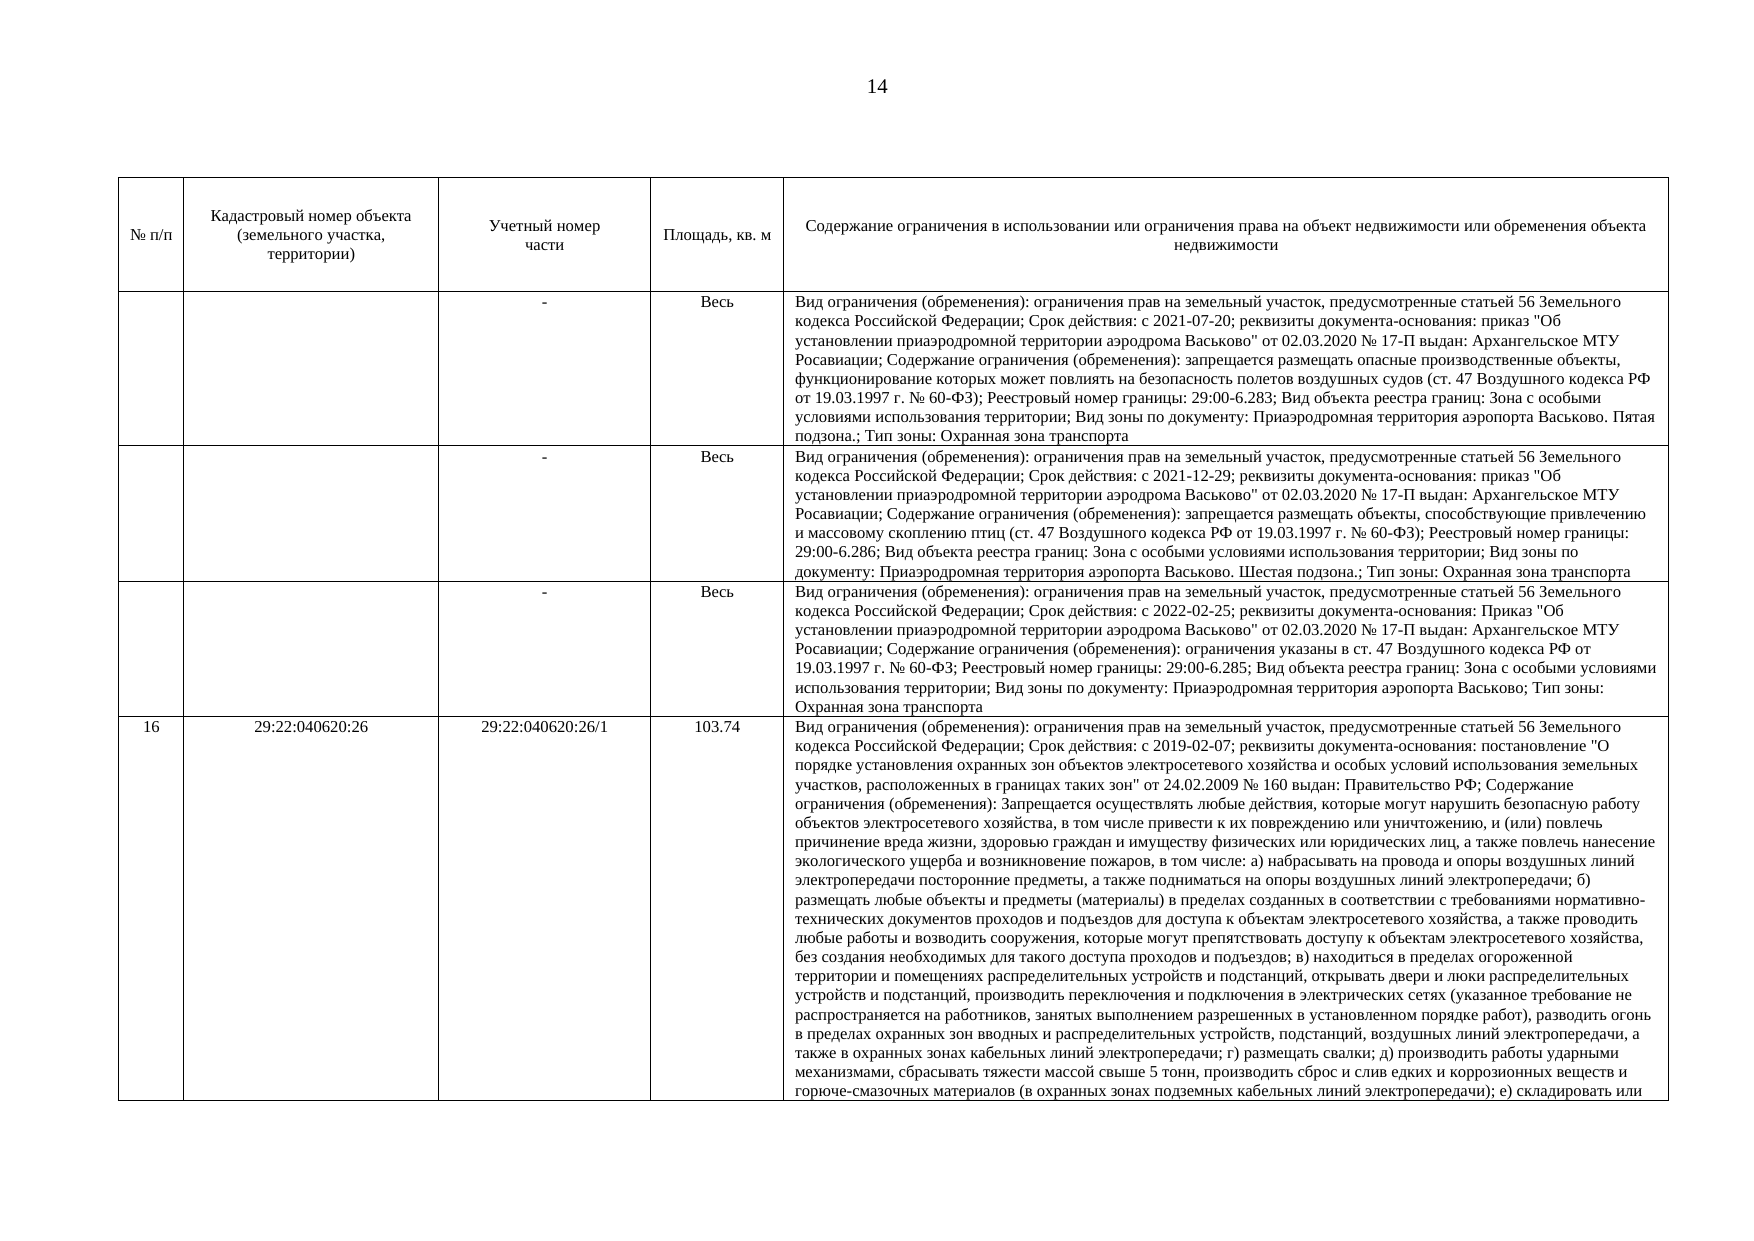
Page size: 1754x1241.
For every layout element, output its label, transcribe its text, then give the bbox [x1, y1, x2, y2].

table_cell 29:22:040620:26 [184, 717, 438, 1100]
table_cell - [439, 582, 650, 716]
table_header Учетный номер части [439, 178, 650, 291]
table_cell 29:22:040620:26/1 [439, 717, 650, 1100]
table_cell Весь [651, 446, 783, 581]
table_header Содержание ограничения в использовании или ограничения права на объект недвижимости или обременения объекта недвижимости [784, 178, 1668, 291]
table_cell [119, 292, 183, 445]
table_cell 16 [119, 717, 183, 1100]
table_cell Вид ограничения (обременения): ограничения прав на земельный участок, предусмотренные статьей 56 Земельного кодекса Российской Федерации; Срок действия: с 2021-12-29; реквизиты документа-основания: приказ "Об установлении приаэродромной территории аэродрома Васьково" от 02.03.2020 № 17-П выдан: Архангельское МТУ Росавиации; Содержание ограничения (обременения): запрещается размещать объекты, способствующие привлечению и массовому скоплению птиц (ст. 47 Воздушного кодекса РФ от 19.03.1997 г. № 60-ФЗ); Реестровый номер границы: 29:00-6.286; Вид объекта реестра границ: Зона с особыми условиями использования территории; Вид зоны по документу: Приаэродромная территория аэропорта Васьково. Шестая подзона.; Тип зоны: Охранная зона транспорта [784, 446, 1668, 581]
table_cell [119, 446, 183, 581]
table_header Кадастровый номер объекта (земельного участка, территории) [184, 178, 438, 291]
table_cell 103.74 [651, 717, 783, 1100]
table_cell [184, 292, 438, 445]
table_cell Весь [651, 582, 783, 716]
table_header № п/п [119, 178, 183, 291]
table_cell - [439, 446, 650, 581]
table_cell Вид ограничения (обременения): ограничения прав на земельный участок, предусмотренные статьей 56 Земельного кодекса Российской Федерации; Срок действия: с 2022-02-25; реквизиты документа-основания: Приказ "Об установлении приаэродромной территории аэродрома Васьково" от 02.03.2020 № 17-П выдан: Архангельское МТУ Росавиации; Содержание ограничения (обременения): ограничения указаны в ст. 47 Воздушного кодекса РФ от 19.03.1997 г. № 60-ФЗ; Реестровый номер границы: 29:00-6.285; Вид объекта реестра границ: Зона с особыми условиями использования территории; Вид зоны по документу: Приаэродромная территория аэропорта Васьково; Тип зоны: Охранная зона транспорта [784, 582, 1668, 716]
table_header Площадь, кв. м [651, 178, 783, 291]
table_cell [184, 582, 438, 716]
table_cell [184, 446, 438, 581]
table_cell Вид ограничения (обременения): ограничения прав на земельный участок, предусмотренные статьей 56 Земельного кодекса Российской Федерации; Срок действия: с 2021-07-20; реквизиты документа-основания: приказ "Об установлении приаэродромной территории аэродрома Васьково" от 02.03.2020 № 17-П выдан: Архангельское МТУ Росавиации; Содержание ограничения (обременения): запрещается размещать опасные производственные объекты, функционирование которых может повлиять на безопасность полетов воздушных судов (ст. 47 Воздушного кодекса РФ от 19.03.1997 г. № 60-ФЗ); Реестровый номер границы: 29:00-6.283; Вид объекта реестра границ: Зона с особыми условиями использования территории; Вид зоны по документу: Приаэродромная территория аэропорта Васьково. Пятая подзона.; Тип зоны: Охранная зона транспорта [784, 292, 1668, 445]
table_cell - [439, 292, 650, 445]
table_cell [119, 582, 183, 716]
table_cell Весь [651, 292, 783, 445]
